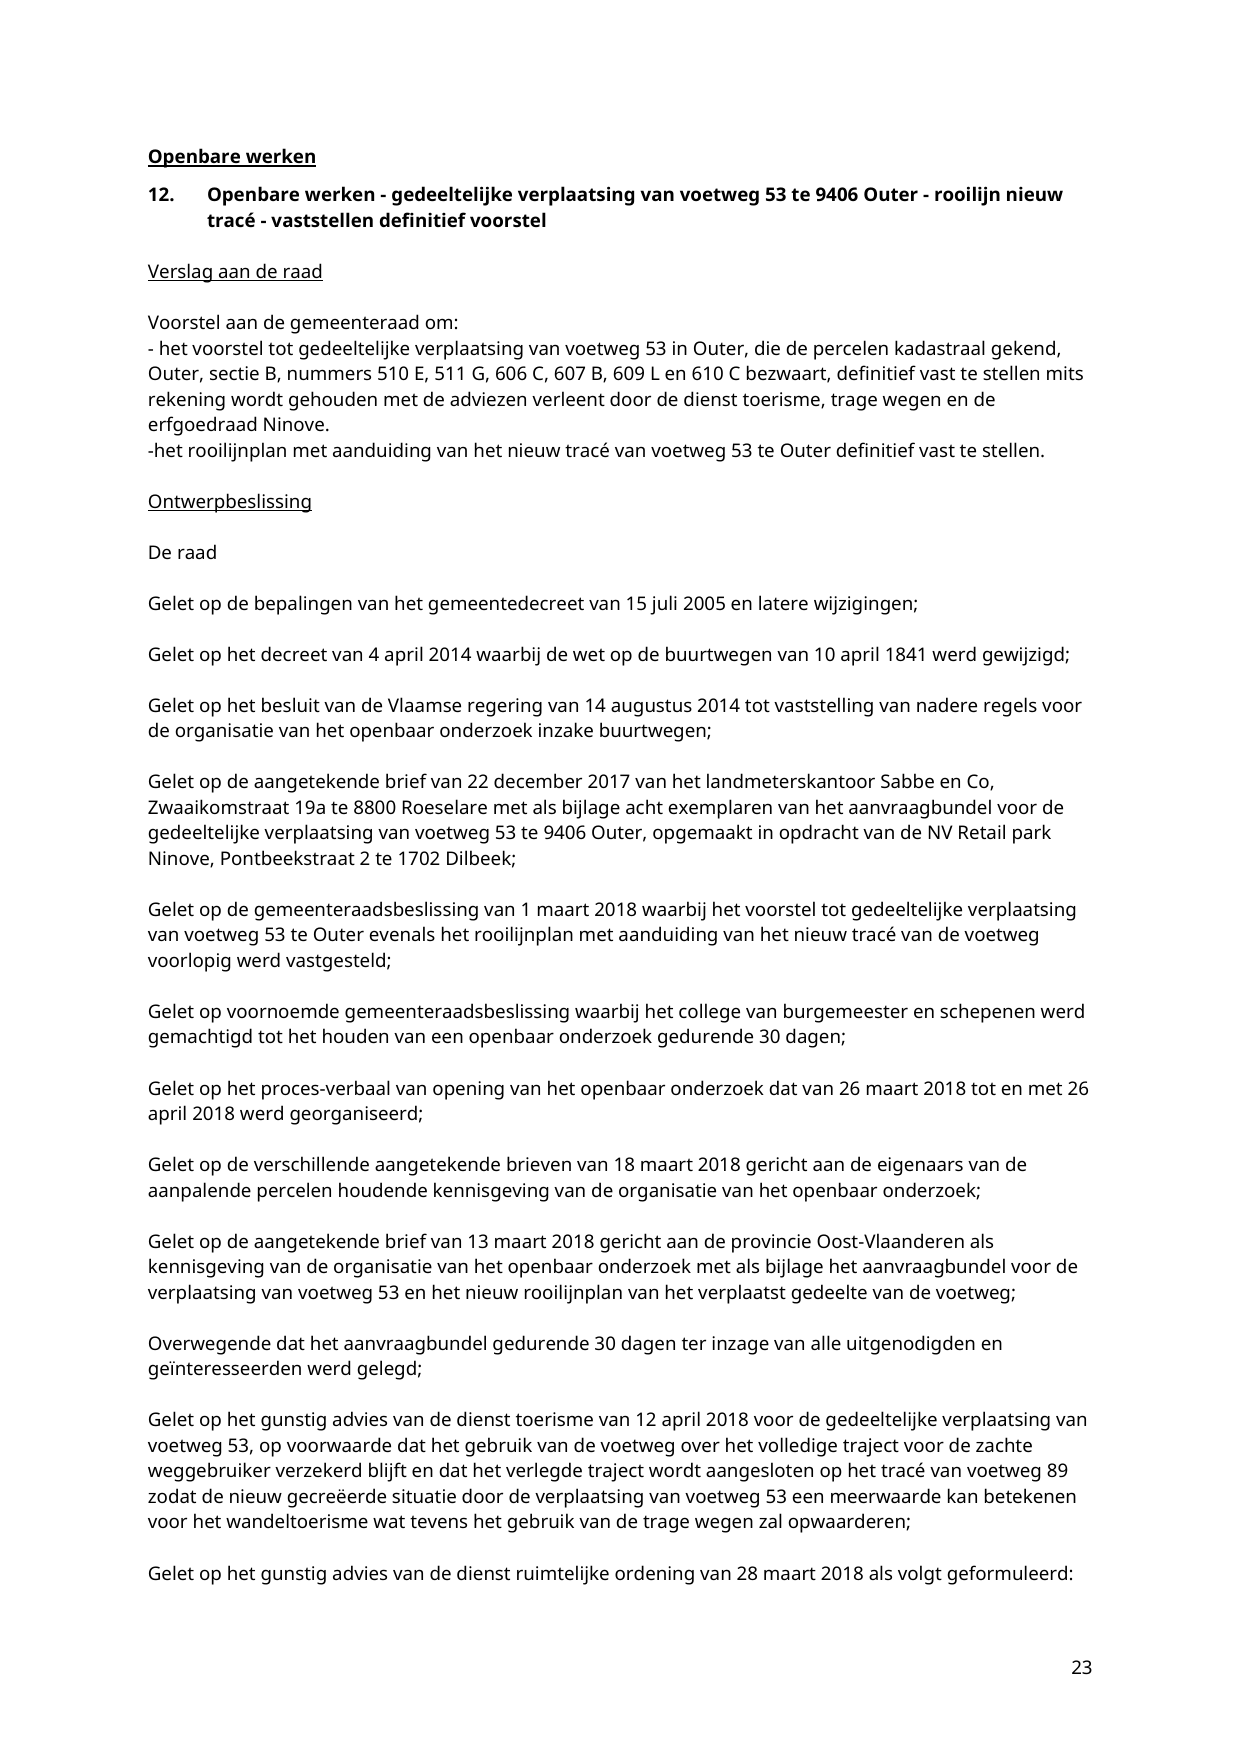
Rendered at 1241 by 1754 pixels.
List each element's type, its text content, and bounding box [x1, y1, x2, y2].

text Gelet op de verschillende aangetekende brieven van 18 maart 2018 gericht aan de eigenaars van de aanpalende percelen houdende kennisgeving van de organisatie van het openbaar onderzoek; [148, 1151, 1092, 1202]
text Gelet op het besluit van de Vlaamse regering van 14 augustus 2014 tot vaststelling van nadere regels voor de organisatie van het openbaar onderzoek inzake buurtwegen; [148, 692, 1092, 743]
text Gelet op voornoemde gemeenteraadsbeslissing waarbij het college van burgemeester en schepenen werd gemachtigd tot het houden van een openbaar onderzoek gedurende 30 dagen; [148, 998, 1092, 1049]
text Gelet op het proces-verbaal van opening van het openbaar onderzoek dat van 26 maart 2018 tot en met 26 april 2018 werd georganiseerd; [148, 1075, 1092, 1126]
text De raad [148, 539, 1092, 564]
text Verslag aan de raad [148, 258, 1092, 284]
text Gelet op de aangetekende brief van 13 maart 2018 gericht aan de provincie Oost-Vlaanderen als kennisgeving van de organisatie van het openbaar onderzoek met als bijlage het aanvraagbundel voor de verplaatsing van voetweg 53 en het nieuw rooilijnplan van het verplaatst gedeelte van de voetweg; [148, 1228, 1092, 1304]
text -het rooilijnplan met aanduiding van het nieuw tracé van voetweg 53 te Outer definitief vast te stellen. [148, 437, 1092, 462]
text Openbare werken [148, 144, 1092, 169]
text Gelet op de gemeenteraadsbeslissing van 1 maart 2018 waarbij het voorstel tot gedeeltelijke verplaatsing van voetweg 53 te Outer evenals het rooilijnplan met aanduiding van het nieuw tracé van de voetweg voorlopig werd vastgesteld; [148, 896, 1092, 973]
text Voorstel aan de gemeenteraad om: [148, 309, 1092, 335]
text Gelet op de aangetekende brief van 22 december 2017 van het landmeterskantoor Sabbe en Co, Zwaaikomstraat 19a te 8800 Roeselare met als bijlage acht exemplaren van het aanvraagbundel voor de gedeeltelijke verplaatsing van voetweg 53 te 9406 Outer, opgemaakt in opdracht van de NV Retail park Ninove, Pontbeekstraat 2 te 1702 Dilbeek; [148, 769, 1092, 871]
text Gelet op de bepalingen van het gemeentedecreet van 15 juli 2005 en latere wijzigingen; [148, 590, 1092, 616]
text Gelet op het decreet van 4 april 2014 waarbij de wet op de buurtwegen van 10 april 1841 werd gewijzigd; [148, 641, 1092, 667]
text Gelet op het gunstig advies van de dienst ruimtelijke ordening van 28 maart 2018 als volgt geformuleerd: [148, 1560, 1092, 1585]
text Gelet op het gunstig advies van de dienst toerisme van 12 april 2018 voor de gedeeltelijke verplaatsing van voetweg 53, op voorwaarde dat het gebruik van de voetweg over het volledige traject voor de zachte weggebruiker verzekerd blijft en dat het verlegde traject wordt aangesloten op het tracé van voetweg 89 zodat de nieuw gecreëerde situatie door de verplaatsing van voetweg 53 een meerwaarde kan betekenen voor het wandeltoerisme wat tevens het gebruik van de trage wegen zal opwaarderen; [148, 1407, 1092, 1534]
text 12. Openbare werken - gedeeltelijke verplaatsing van voetweg 53 te 9406 Outer - rooilijn nieuw tracé - vaststellen definitief voorstel [148, 182, 1092, 233]
text Ontwerpbeslissing [148, 488, 1092, 513]
text Overwegende dat het aanvraagbundel gedurende 30 dagen ter inzage van alle uitgenodigden en geïnteresseerden werd gelegd; [148, 1330, 1092, 1381]
text - het voorstel tot gedeeltelijke verplaatsing van voetweg 53 in Outer, die de percelen kadastraal gekend, Outer, sectie B, nummers 510 E, 511 G, 606 C, 607 B, 609 L en 610 C bezwaart, definitief vast te stellen mits rekening wordt gehouden met de adviezen verleent door de dienst toerisme, trage wegen en de erfgoedraad Ninove. [148, 335, 1092, 437]
